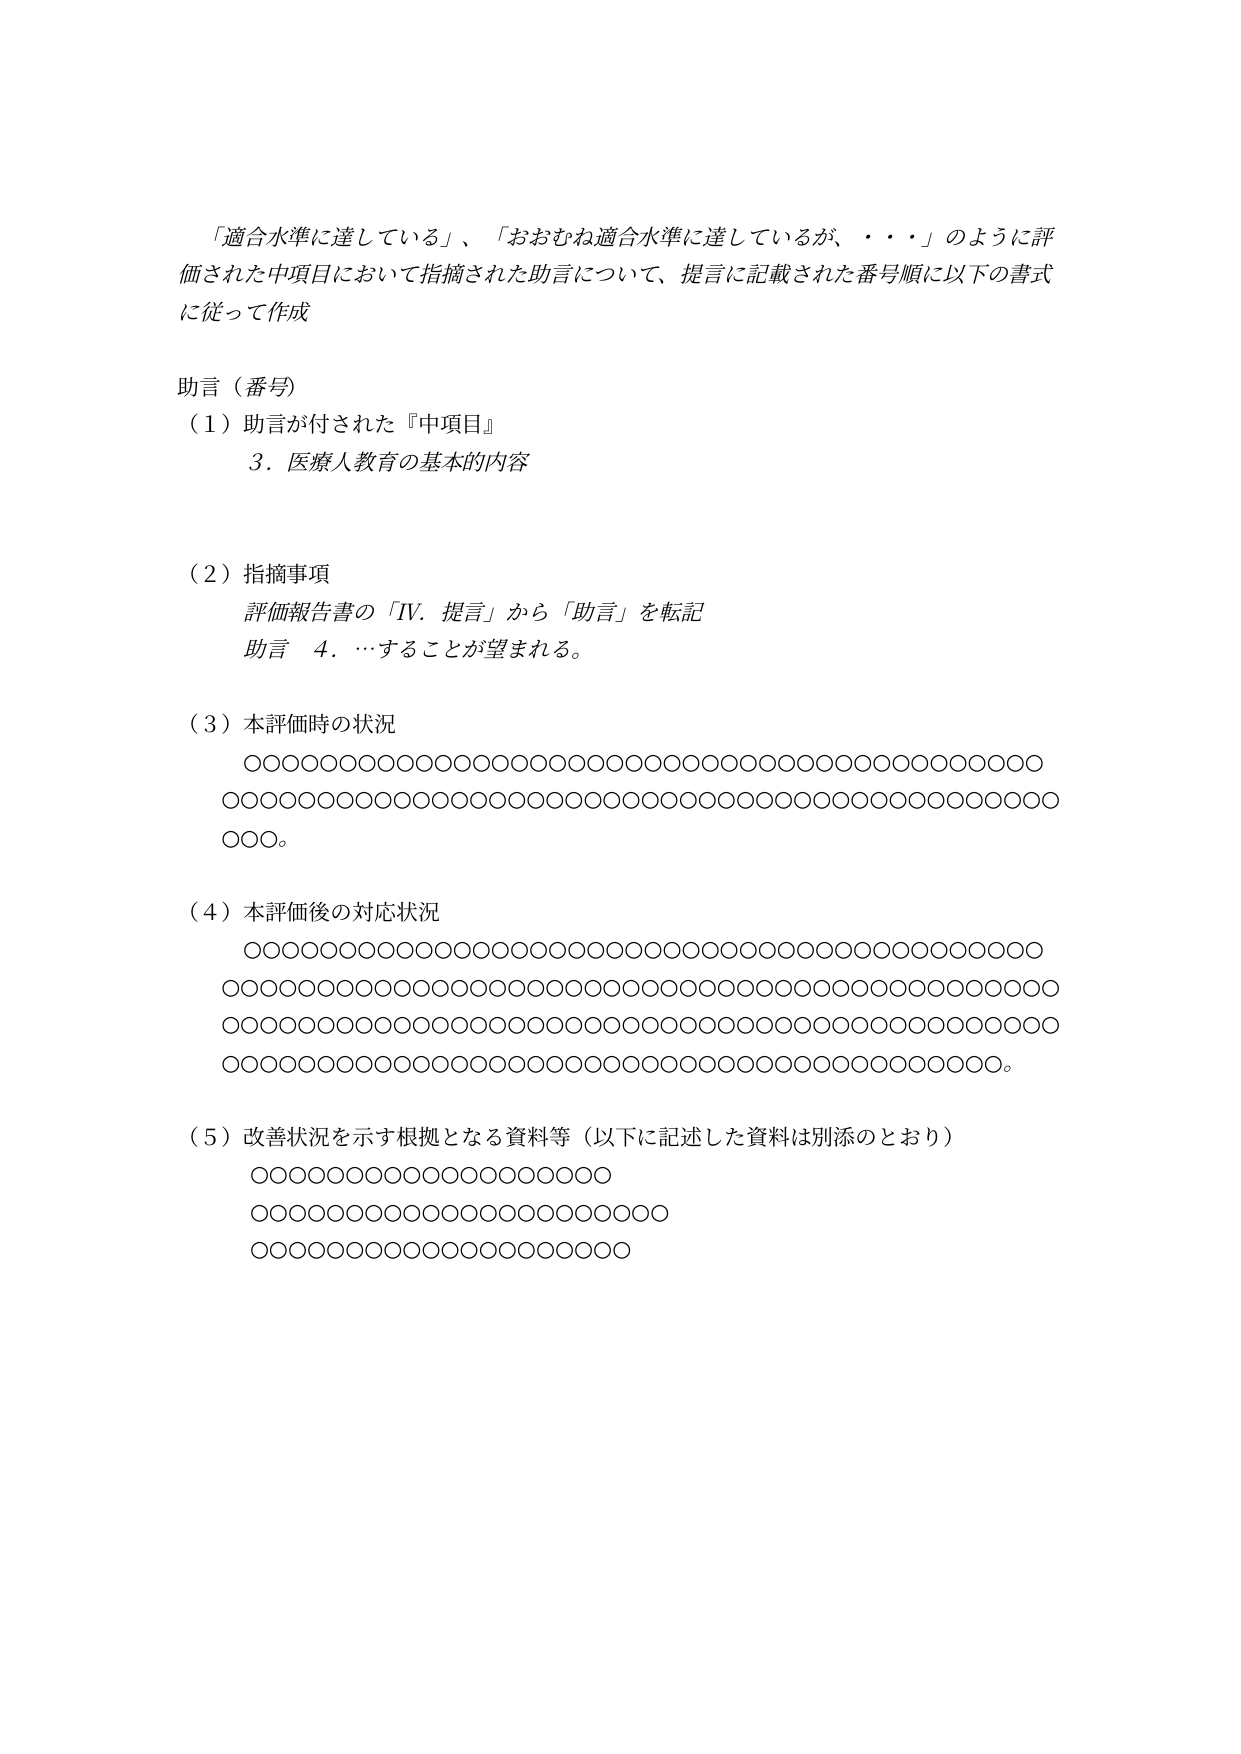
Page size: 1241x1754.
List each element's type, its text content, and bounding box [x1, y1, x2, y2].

text （４）本評価後の対応状況 [177, 892, 1063, 929]
text 「適合水準に達している」、「おおむね適合水準に達しているが、・・・」のように評価された中項目において指摘された助言について、提言に記載された番号順に以下の書式に従って作成 [177, 217, 1063, 329]
text ○○○○○○○○○○○○○○○○○○○○○○○○○○○○○○○○○○○○○○○○○○○○○○○○○○○○○○○○○○○○○○○○○○○○○○○○○○○○○○○○○○○○○○○○○。 [221, 742, 1063, 854]
text （５）改善状況を示す根拠となる資料等（以下に記述した資料は別添のとおり） [177, 1117, 1063, 1154]
text 評価報告書の「Ⅳ．提言」から「助言」を転記 [177, 592, 1063, 629]
text （３）本評価時の状況 [177, 704, 1063, 742]
text ○○○○○○○○○○○○○○○○○○○○○○○○○○○○○○○○○○○○○○○○○○○○○○○○○○○○○○○○○○○○○○○○○○○○○○○○○○○○○○○○○○○○○○○○○○○○○○○○○○○○○○○○○○○○○○○○○○○○○○○○○○○○○○○○○○○○○○○○○○○○○○○○○○○○○○○○○○○○○○○○○○○○○○○○○○○。 [221, 929, 1063, 1079]
text ３．医療人教育の基本的内容 [177, 442, 1063, 479]
text （１）助言が付された『中項目』 [177, 404, 1063, 442]
text ○○○○○○○○○○○○○○○○○○○○○○ [250, 1192, 1063, 1229]
text （２）指摘事項 [177, 554, 1063, 592]
text 助言 ４．…することが望まれる。 [199, 629, 1063, 667]
text ○○○○○○○○○○○○○○○○○○○ [250, 1154, 1063, 1192]
text ○○○○○○○○○○○○○○○○○○○○ [250, 1229, 1063, 1267]
text 助言（番号） [177, 367, 1063, 404]
